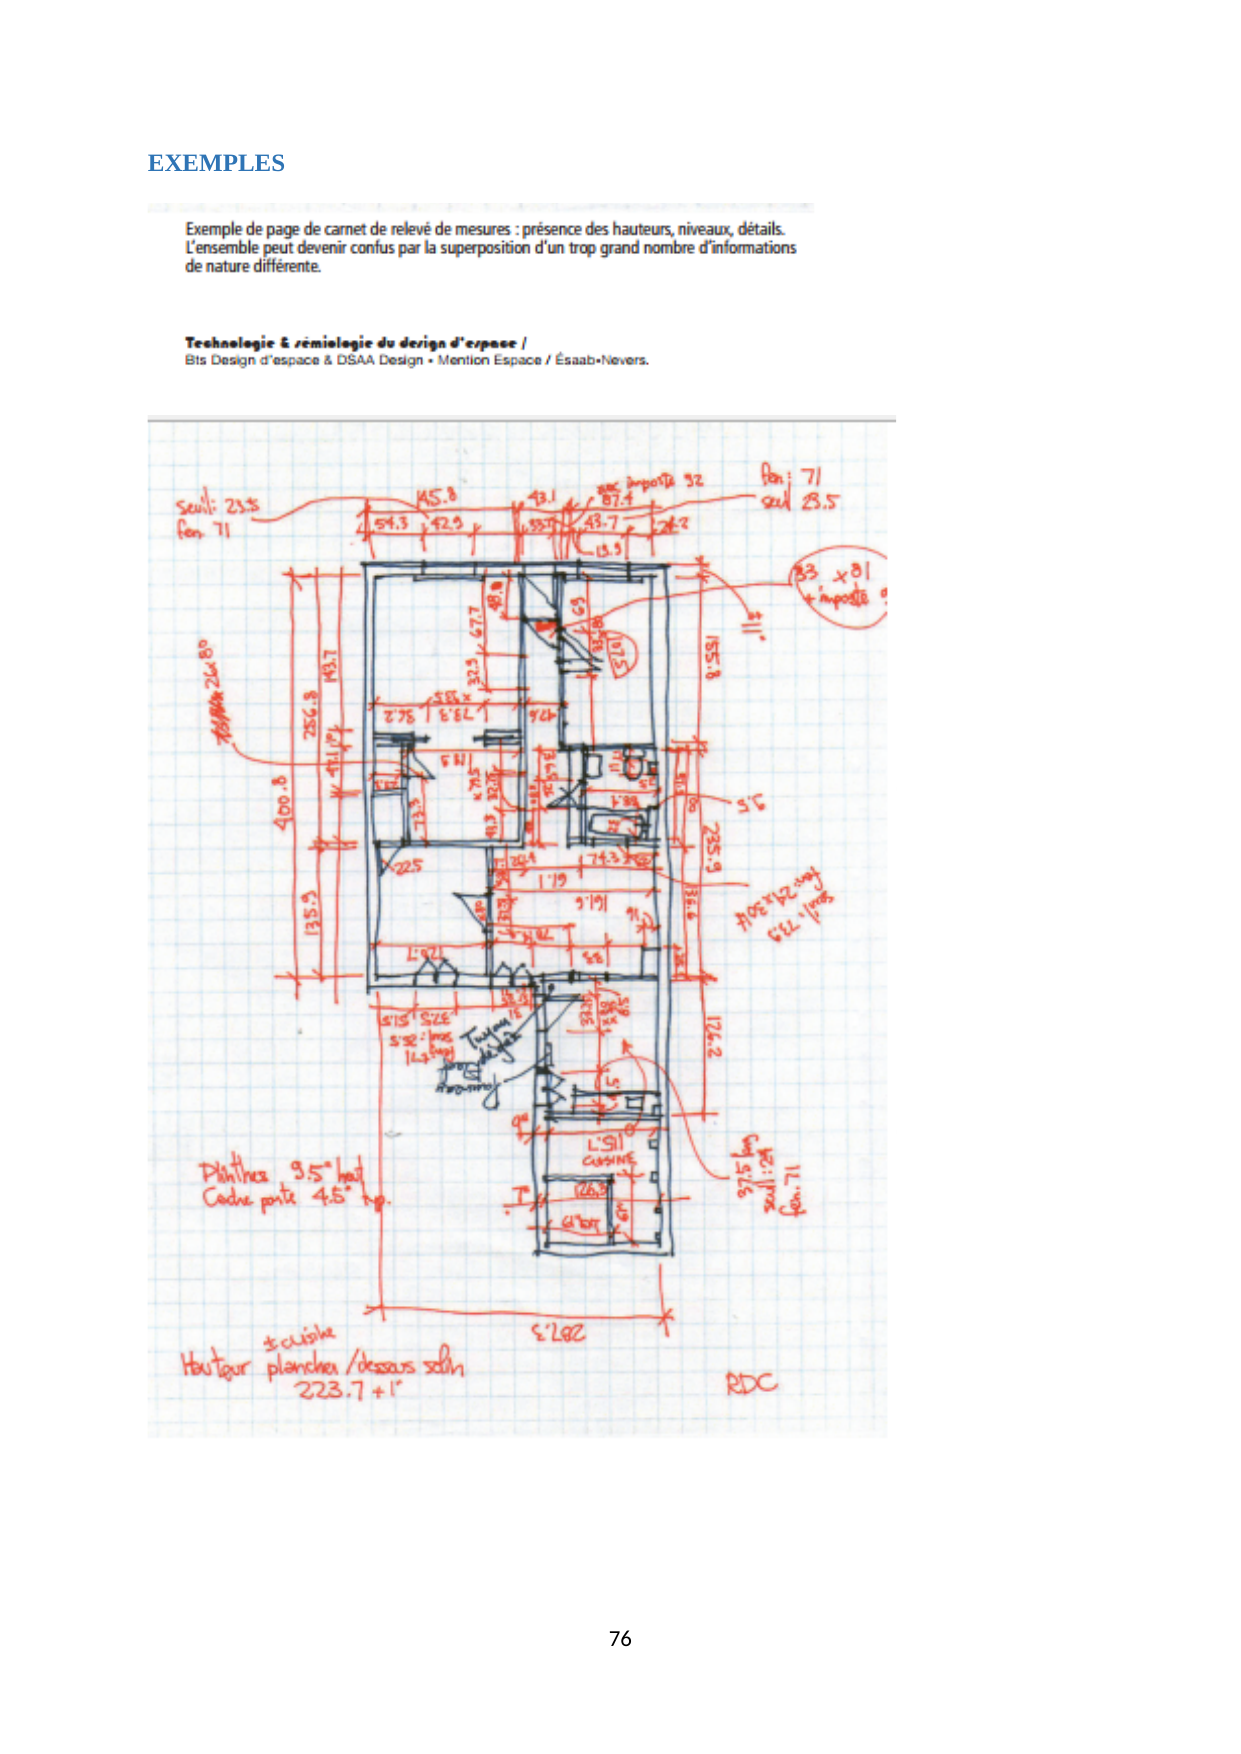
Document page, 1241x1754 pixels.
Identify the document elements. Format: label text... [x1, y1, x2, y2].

subtitle EXEMPLES [148, 148, 1093, 176]
picture [147, 203, 815, 402]
picture [147, 415, 897, 1439]
